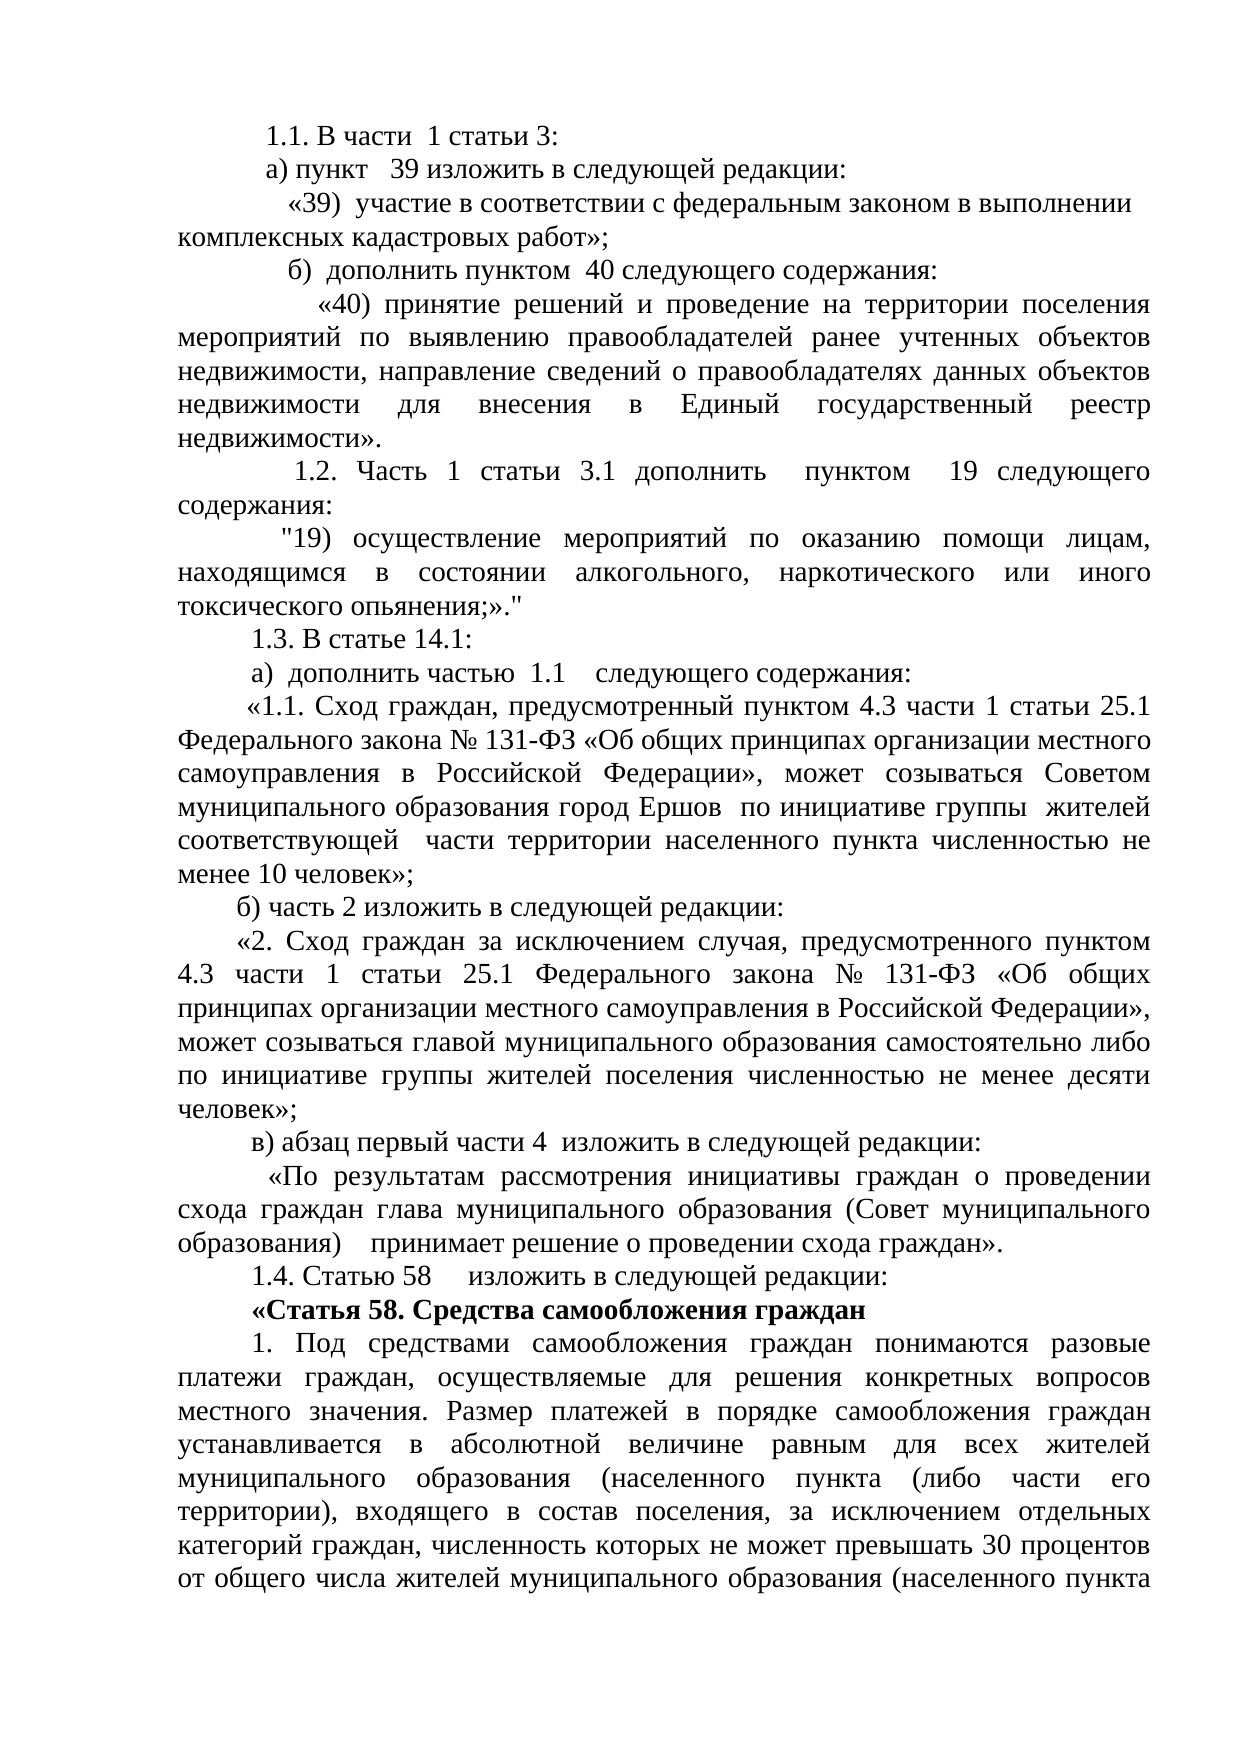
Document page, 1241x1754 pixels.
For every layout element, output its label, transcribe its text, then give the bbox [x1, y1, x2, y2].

text «40) принятие решений и проведение на территории поселения мероприятий по выявлению правообладателей ранее учтенных объектов недвижимости, направление сведений о правообладателях данных объектов недвижимости для внесения в Единый государственный реестр недвижимости». [177, 286, 1152, 453]
text 1.2. Часть 1 статьи 3.1 дополнить пунктом 19 следующего содержания: [177, 453, 1152, 521]
text а) пункт 39 изложить в следующей редакции: [177, 152, 1152, 185]
text а) дополнить частью 1.1 следующего содержания: [177, 655, 1152, 688]
text 1.1. В части 1 статьи 3: [177, 118, 1152, 152]
text б) дополнить пунктом 40 следующего содержания: [177, 252, 1152, 286]
text «1.1. Сход граждан, предусмотренный пунктом 4.3 части 1 статьи 25.1 Федерального закона № 131-ФЗ «Об общих принципах организации местного самоуправления в Российской Федерации», может созываться Советом муниципального образования город Ершов по инициативе группы жителей соответствующей части территории населенного пункта численностью не менее 10 человек»; [177, 688, 1152, 889]
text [177, 1326, 1152, 1594]
text «По результатам рассмотрения инициативы граждан о проведении схода граждан глава муниципального образования (Совет муниципального образования) принимает решение о проведении схода граждан». [177, 1158, 1152, 1258]
text б) часть 2 изложить в следующей редакции: [177, 889, 1152, 923]
text в) абзац первый части 4 изложить в следующей редакции: [177, 1124, 1152, 1158]
text «39) участие в соответствии с федеральным законом в выполнении комплексных кадастровых работ»; [177, 185, 1152, 252]
text "19) осуществление мероприятий по оказанию помощи лицам, находящимся в состоянии алкогольного, наркотического или иного токсического опьянения;»." [177, 521, 1152, 621]
text «Статья 58. Средства самообложения граждан [177, 1292, 1152, 1326]
text «2. Сход граждан за исключением случая, предусмотренного пунктом 4.3 части 1 статьи 25.1 Федерального закона № 131-ФЗ «Об общих принципах организации местного самоуправления в Российской Федерации», может созываться главой муниципального образования самостоятельно либо по инициативе группы жителей поселения численностью не менее десяти человек»; [177, 923, 1152, 1124]
text 1.4. Статью 58 изложить в следующей редакции: [177, 1258, 1152, 1292]
text 1.3. В статье 14.1: [177, 621, 1152, 655]
